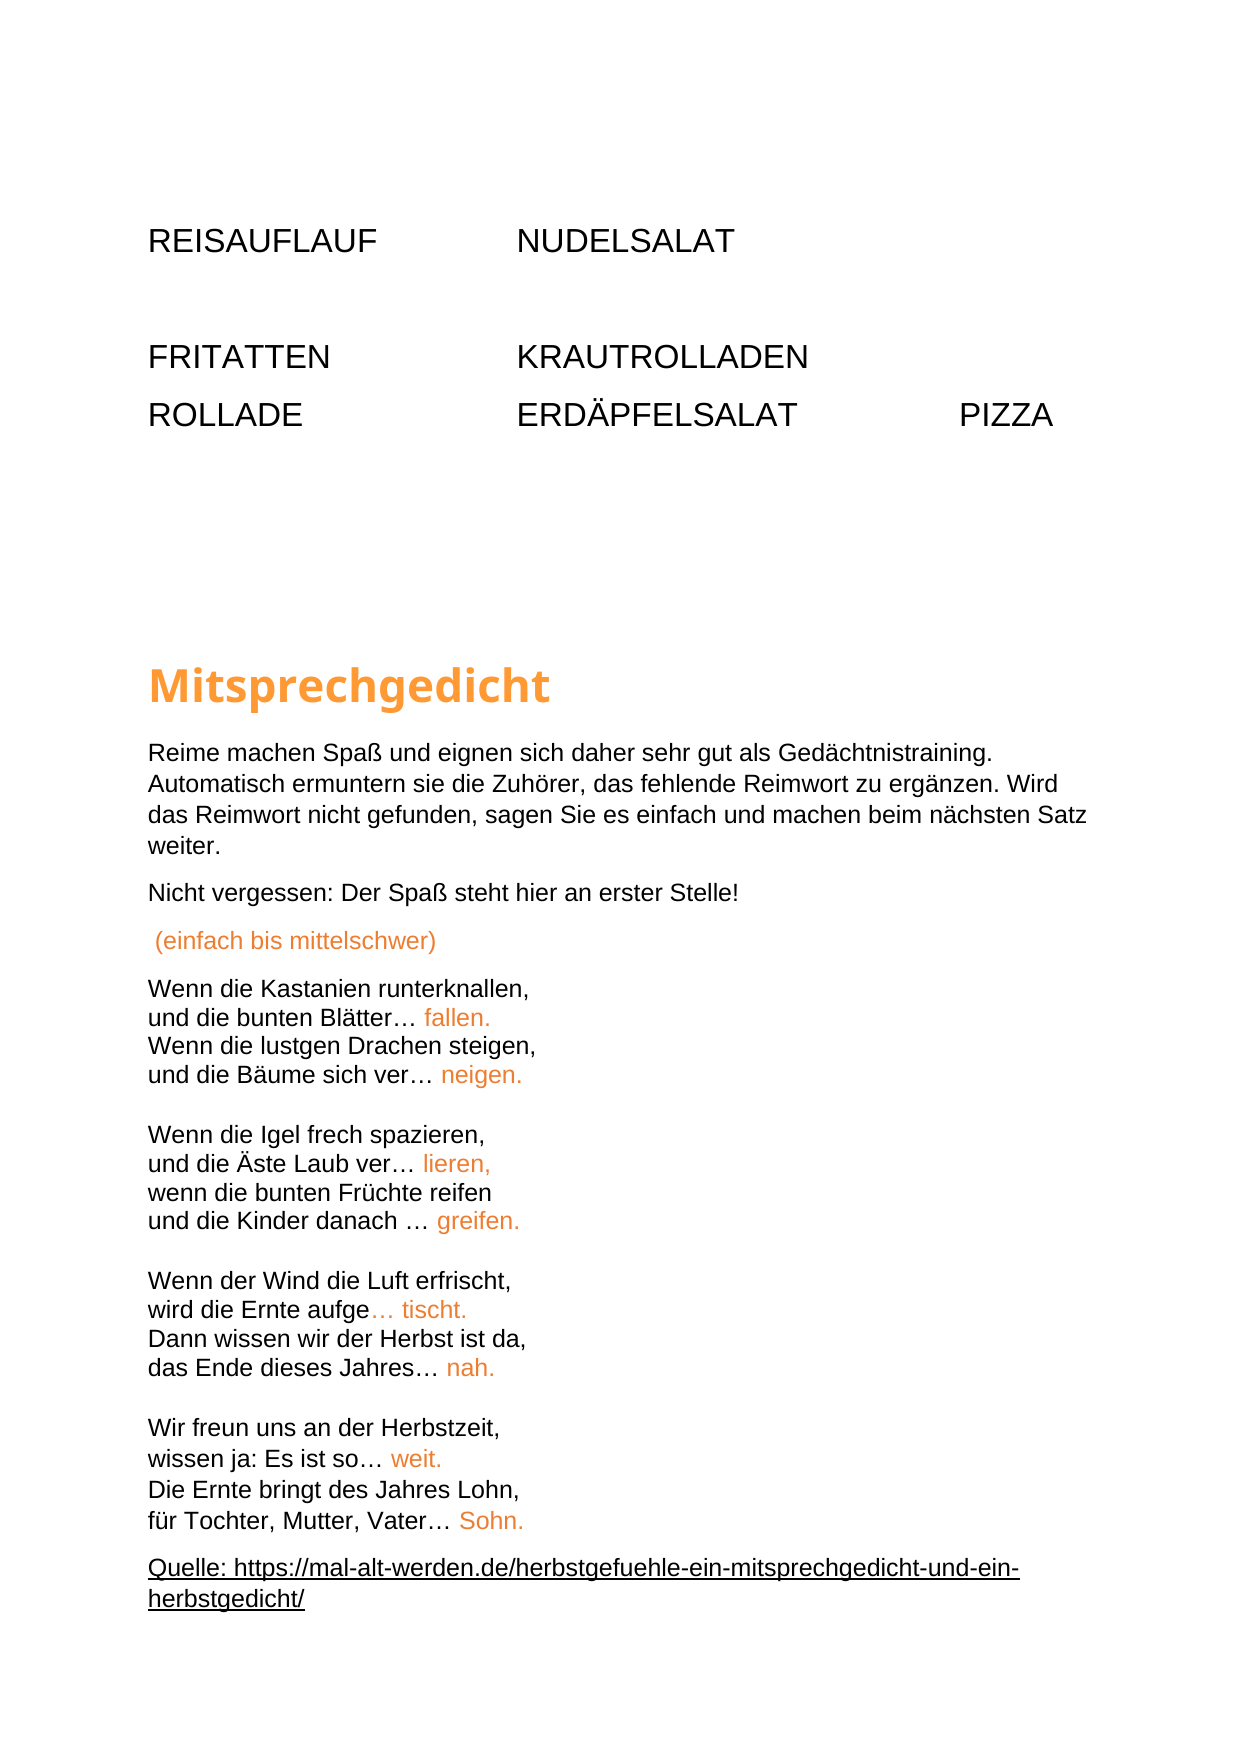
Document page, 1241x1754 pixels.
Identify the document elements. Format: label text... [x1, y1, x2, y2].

text ROLLADE ERDÄPFELSALAT PIZZA [148, 395, 1093, 433]
text (einfach bis mittelschwer) [148, 926, 1093, 955]
text Mitsprechgedicht [148, 653, 1093, 716]
text Reime machen Spaß und eignen sich daher sehr gut als Gedächtnistraining. Automatisch ermuntern sie die Zuhörer, das fehlende Reimwort zu ergänzen. Wird das Reimwort nicht gefunden, sagen Sie es einfach und machen beim nächsten Satz weiter. [148, 737, 1093, 859]
text Wir freun uns an der Herbstzeit, wissen ja: Es ist so… weit. Die Ernte bringt des Jahres Lohn, für Tochter, Mutter, Vater… Sohn. [148, 1412, 1093, 1534]
text Wenn die Kastanien runterknallen, und die bunten Blätter… fallen. Wenn die lustgen Drachen steigen, und die Bäume sich ver… neigen. [148, 974, 1093, 1089]
text Quelle: https://mal-alt-werden.de/herbstgefuehle-ein-mitsprechgedicht-und-ein-herbstgedicht/ [148, 1553, 1093, 1613]
text FRITATTEN KRAUTROLLADEN [148, 337, 1093, 375]
text Wenn der Wind die Luft erfrischt, wird die Ernte aufge… tischt. Dann wissen wir der Herbst ist da, das Ende dieses Jahres… nah. [148, 1266, 1093, 1381]
text Nicht vergessen: Der Spaß steht hier an erster Stelle! [148, 878, 1093, 907]
text Wenn die Igel frech spazieren, und die Äste Laub ver… lieren, wenn die bunten Früchte reifen und die Kinder danach … greifen. [148, 1120, 1093, 1235]
text REISAUFLAUF NUDELSALAT [148, 221, 1093, 259]
